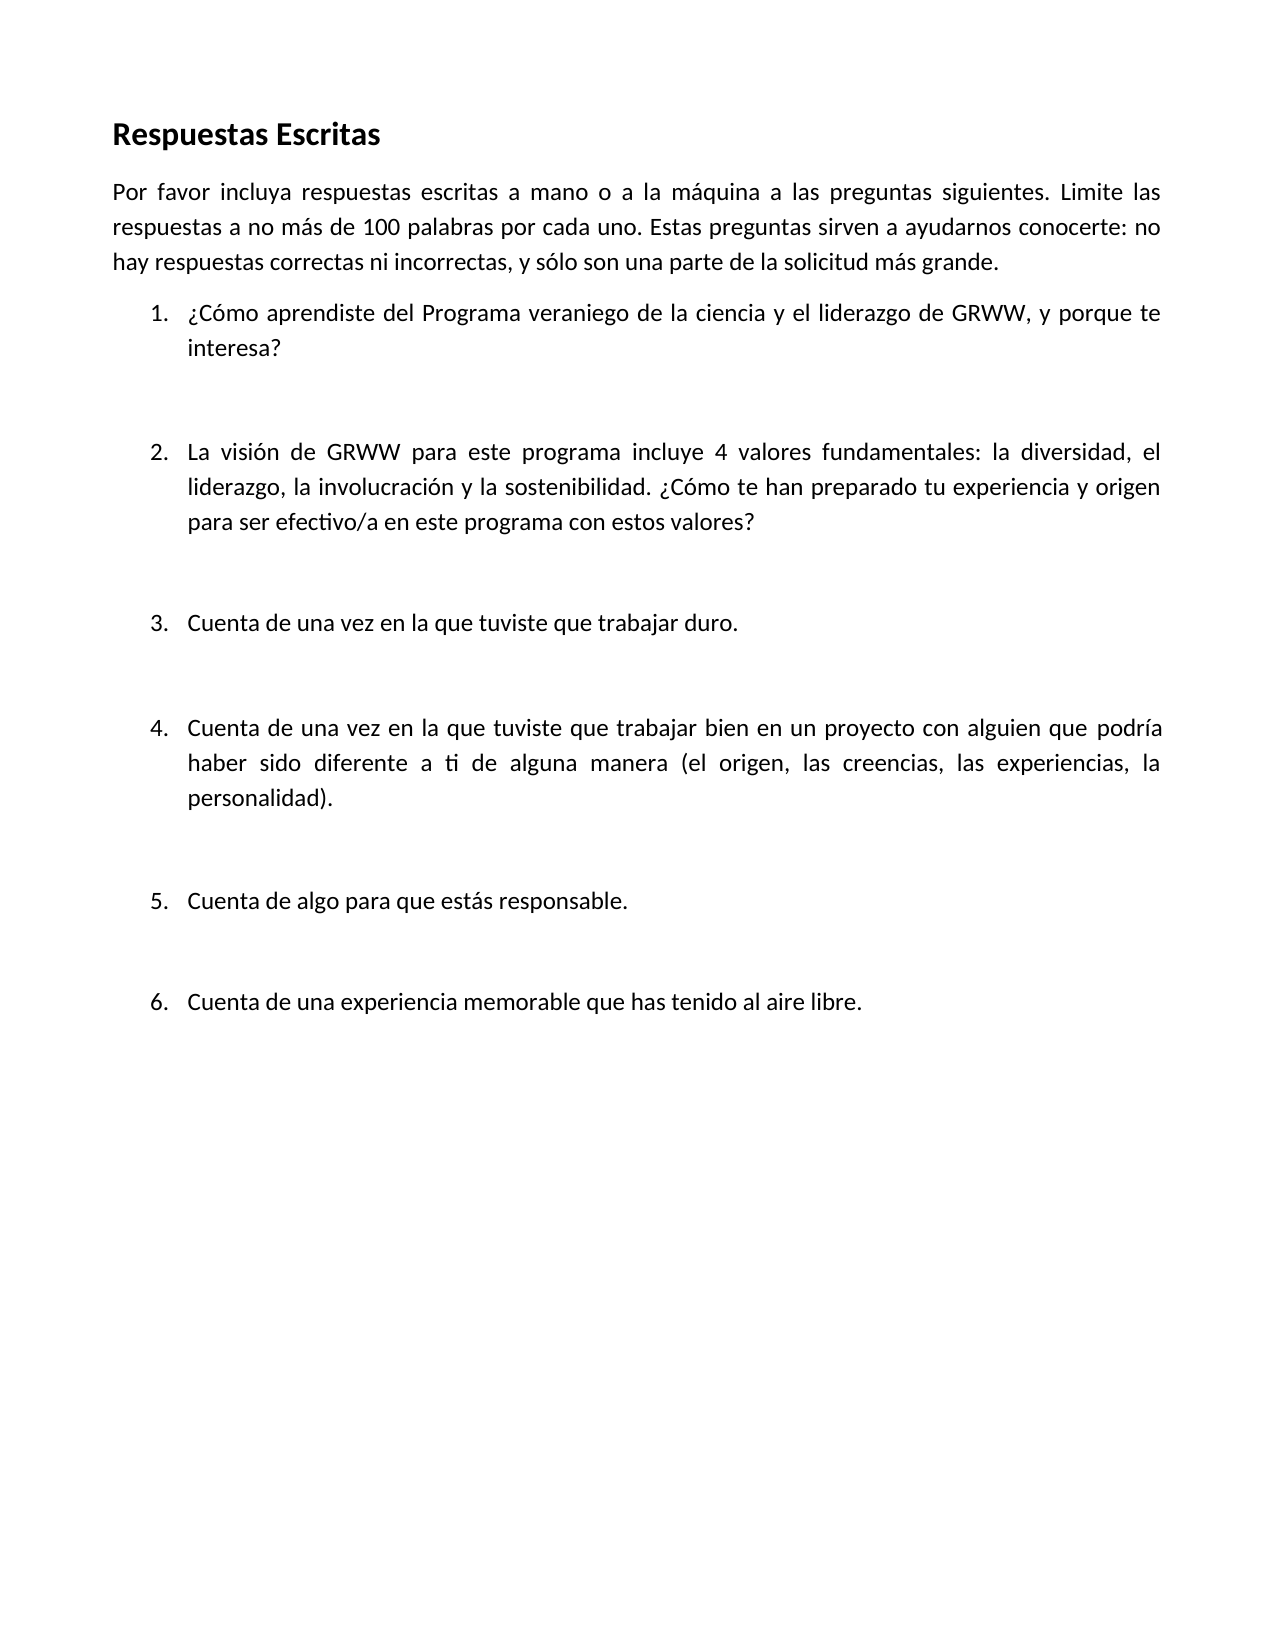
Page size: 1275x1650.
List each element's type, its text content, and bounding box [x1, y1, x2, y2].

list ¿Cómo aprendiste del Programa veraniego de la ciencia y el liderazgo de GRWW, y porque te interesa? [150, 298, 1162, 363]
list Cuenta de una experiencia memorable que has tenido al aire libre. [150, 986, 1162, 1016]
list Cuenta de algo para que estás responsable. [150, 885, 1162, 916]
list Cuenta de una vez en la que tuviste que trabajar bien en un proyecto con alguien que podría haber sido diferente a ti de alguna manera (el origen, las creencias, las experiencias, la personalidad). [150, 712, 1162, 812]
list La visión de GRWW para este programa incluye 4 valores fundamentales: la diversidad, el liderazgo, la involucración y la sostenibilidad. ¿Cómo te han preparado tu experiencia y origen para ser efectivo/a en este programa con estos valores? [150, 436, 1162, 536]
text Por favor incluya respuestas escritas a mano o a la máquina a las preguntas siguientes. Limite las respuestas a no más de 100 palabras por cada uno. Estas preguntas sirven a ayudarnos conocerte: no hay respuestas correctas ni incorrectas, y sólo son una parte de la solicitud más grande. [112, 176, 1162, 276]
list Cuenta de una vez en la que tuviste que trabajar duro. [150, 607, 1162, 637]
text Respuestas Escritas [112, 112, 1162, 153]
